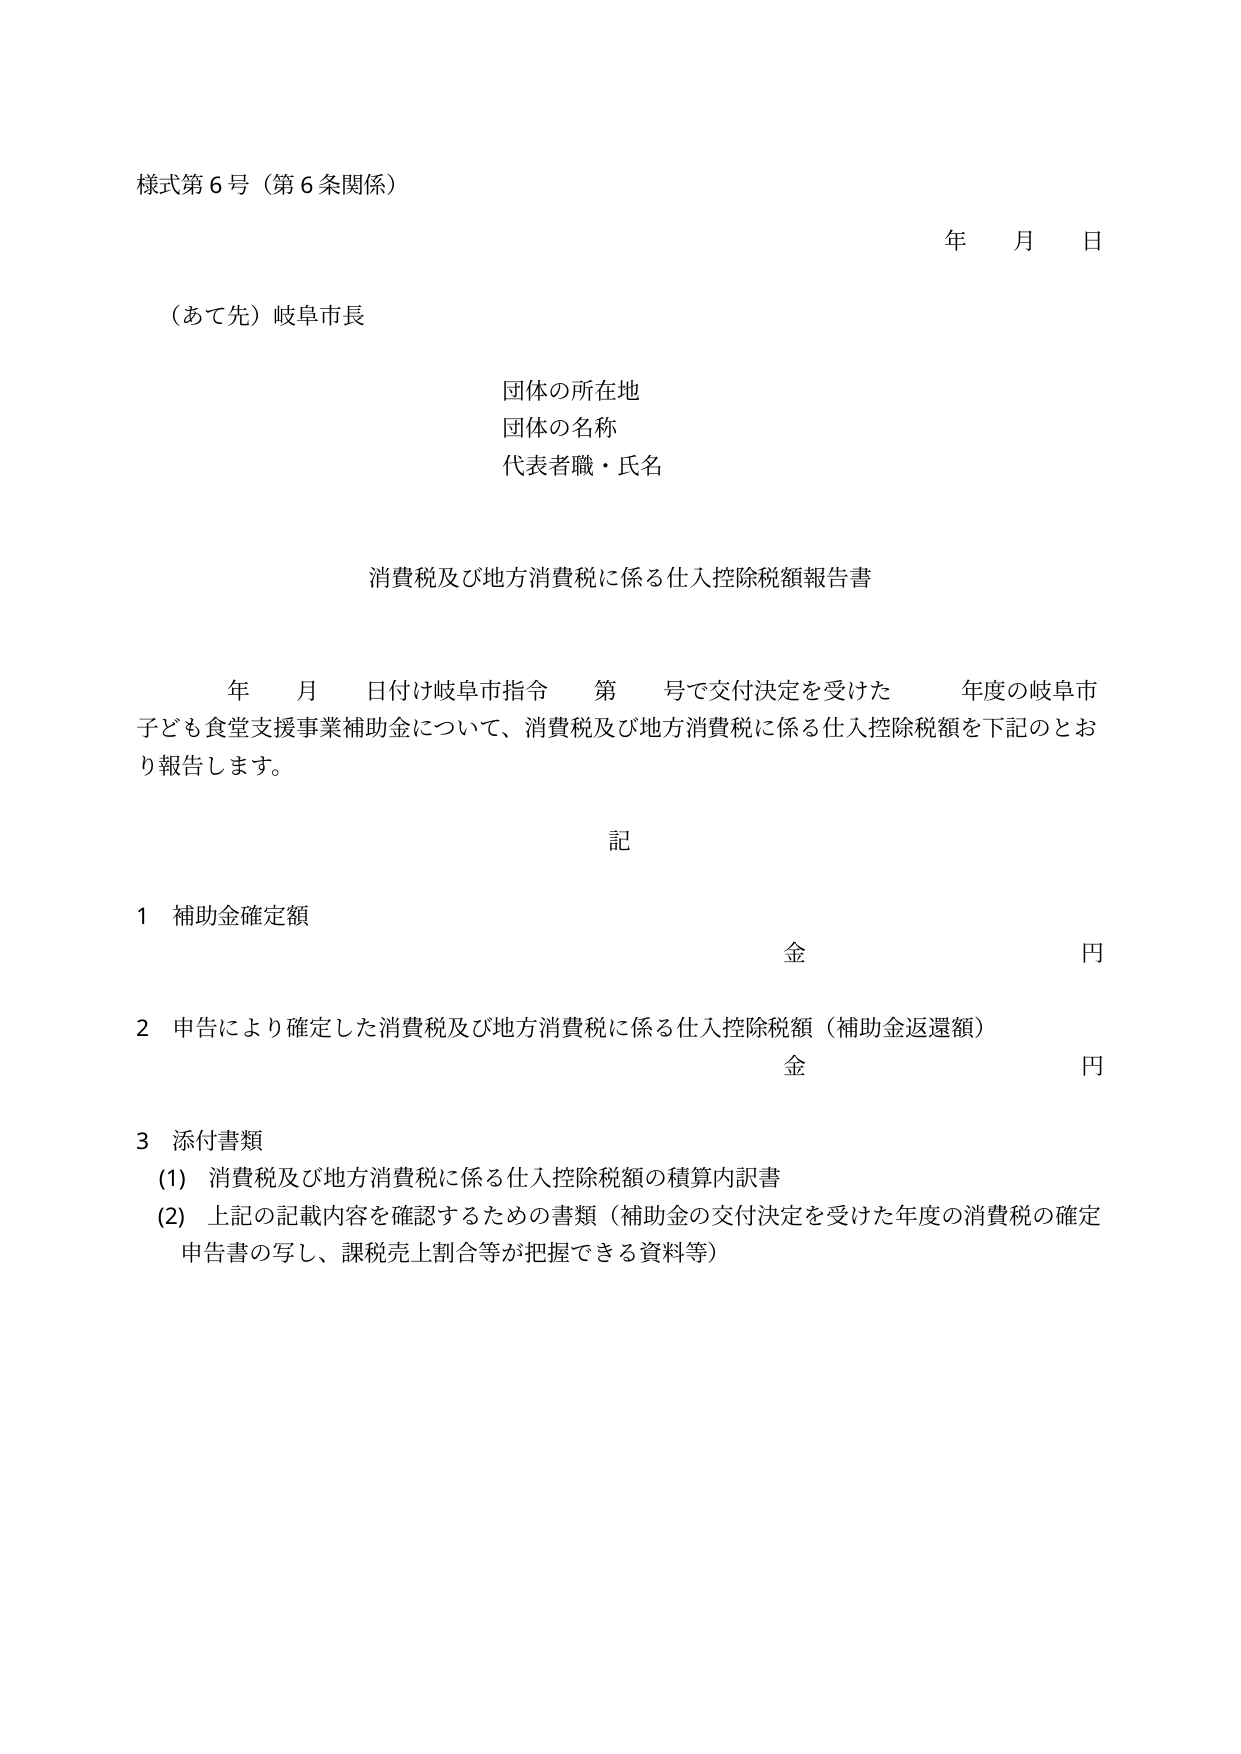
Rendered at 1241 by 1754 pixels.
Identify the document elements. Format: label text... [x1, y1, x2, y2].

text (2) 上記の記載内容を確認するための書類（補助金の交付決定を受けた年度の消費税の確定申告書の写し、課税売上割合等が把握できる資料等） [158, 1196, 1104, 1271]
text （あて先）岐阜市長 [136, 296, 1104, 333]
text 3 添付書類 [136, 1121, 1104, 1158]
text 記 [136, 821, 1104, 858]
text (1) 消費税及び地方消費税に係る仕入控除税額の積算内訳書 [136, 1158, 1104, 1196]
text 金 円 [136, 933, 1104, 971]
text 団体の名称 [136, 408, 1104, 446]
text 年 月 日 [136, 221, 1104, 258]
text 団体の所在地 [136, 371, 1104, 408]
text 年 月 日付け岐阜市指令 第 号で交付決定を受けた 年度の岐阜市子ども食堂支援事業補助金について、消費税及び地方消費税に係る仕入控除税額を下記のとおり報告します。 [136, 671, 1104, 783]
text 消費税及び地方消費税に係る仕入控除税額報告書 [136, 558, 1104, 596]
text 代表者職・氏名 [136, 446, 1104, 483]
text 1 補助金確定額 [136, 896, 1104, 933]
text 様式第6号（第6条関係） [136, 164, 1104, 202]
text 2 申告により確定した消費税及び地方消費税に係る仕入控除税額（補助金返還額） [136, 1008, 1104, 1046]
text 金 円 [136, 1046, 1104, 1083]
